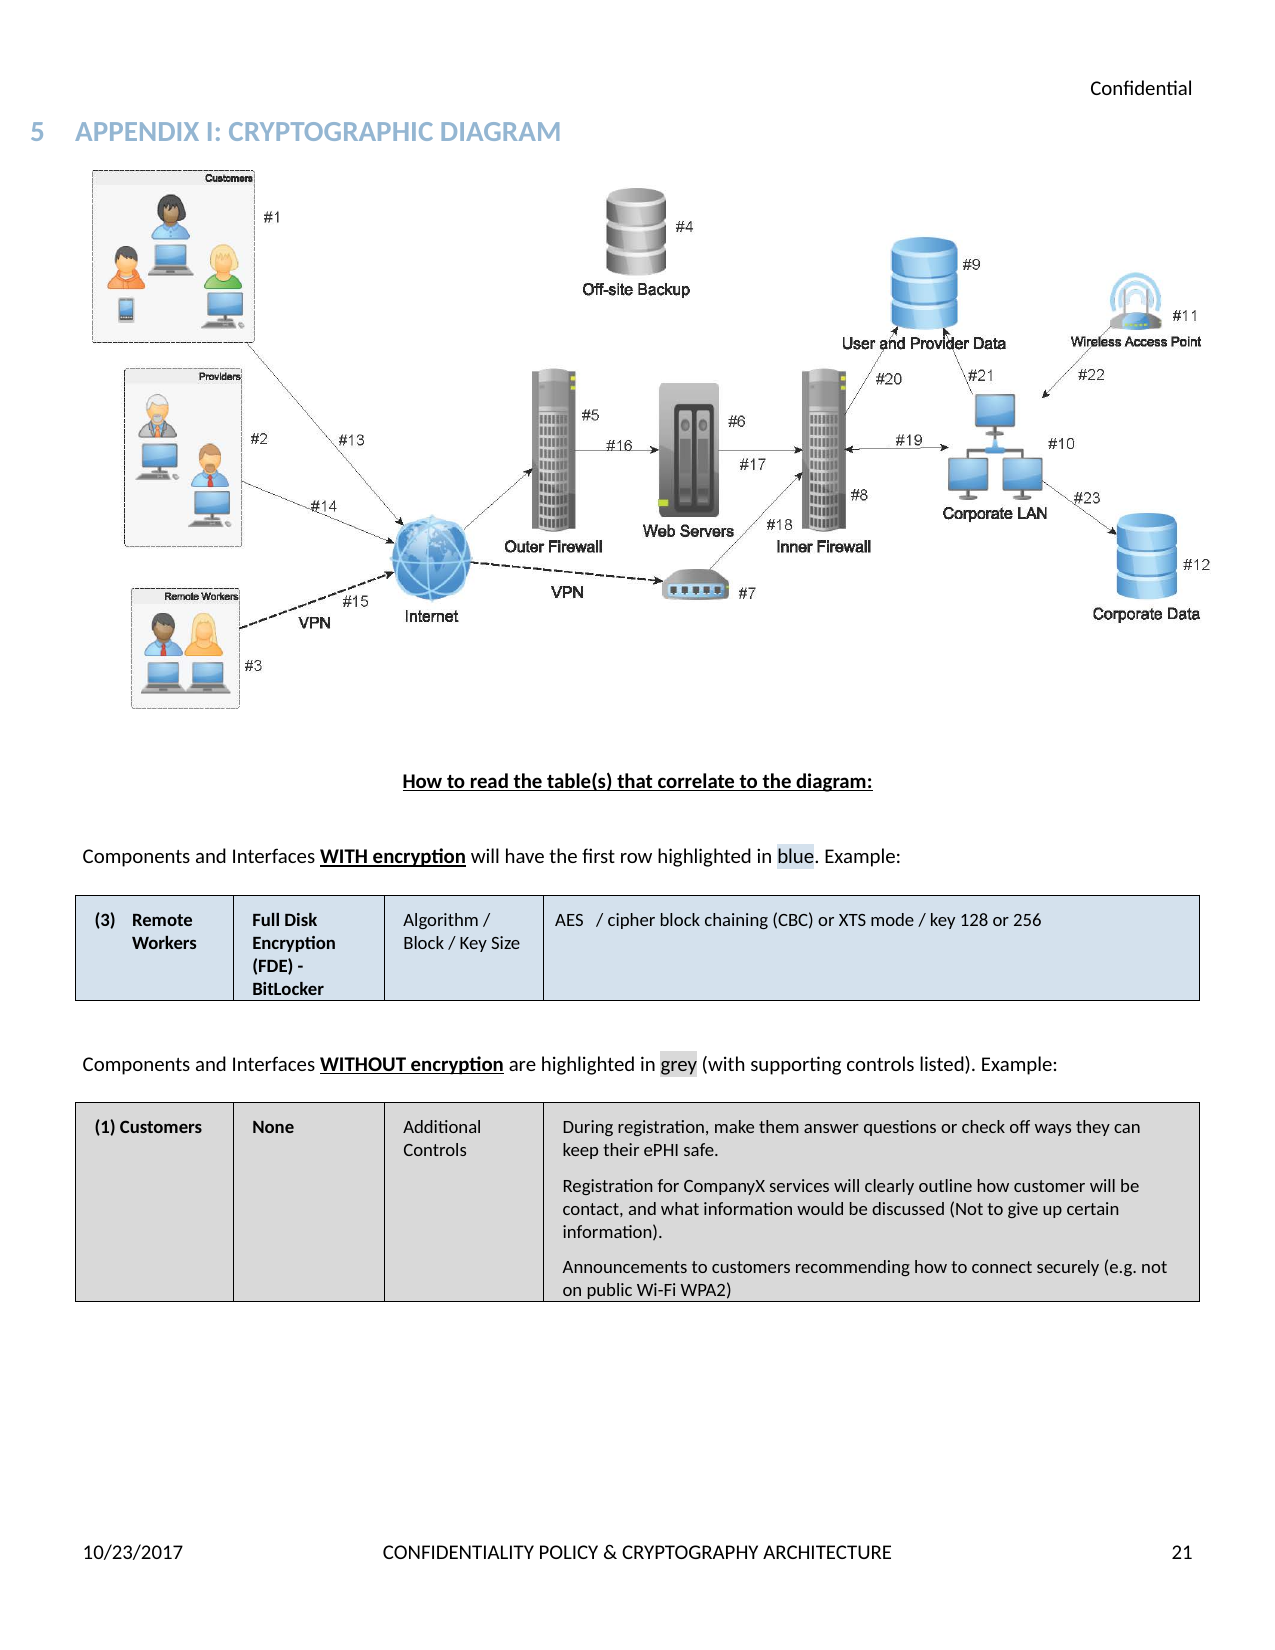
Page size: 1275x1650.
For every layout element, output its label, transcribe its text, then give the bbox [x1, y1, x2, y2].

table_header During registration, make them answer questions or check off ways they can keep their ePHI safe. Registration for CompanyX services will clearly outline how customer will be contact, and what information would be discussed (Not to give up certain information). Announcements to customers recommending how to connect securely (e.g. not on public Wi-Fi WPA2) [544, 1103, 1199, 1301]
table_header (1) Customers [76, 1103, 233, 1301]
subtitle APPENDIX I: CRYPTOGRAPHIC diagram [30, 113, 1192, 148]
table_header Additional Controls [385, 1103, 543, 1301]
table_header Remote Workers [76, 896, 233, 1000]
text How to read the table(s) that correlate to the diagram: [82, 768, 1192, 793]
table_header Algorithm / Block / Key Size [385, 896, 543, 1000]
picture [82, 161, 1212, 718]
table_header Full Disk Encryption (FDE) - BitLocker [234, 896, 384, 1000]
text Components and Interfaces WITHOUT encryption are highlighted in grey (with supporting controls listed). Example: [82, 1051, 1192, 1102]
table_header AES / cipher block chaining (CBC) or XTS mode / key 128 or 256 [544, 896, 1199, 1000]
table_header None [234, 1103, 384, 1301]
text Components and Interfaces WITH encryption will have the first row highlighted in blue. Example: [82, 844, 1192, 894]
